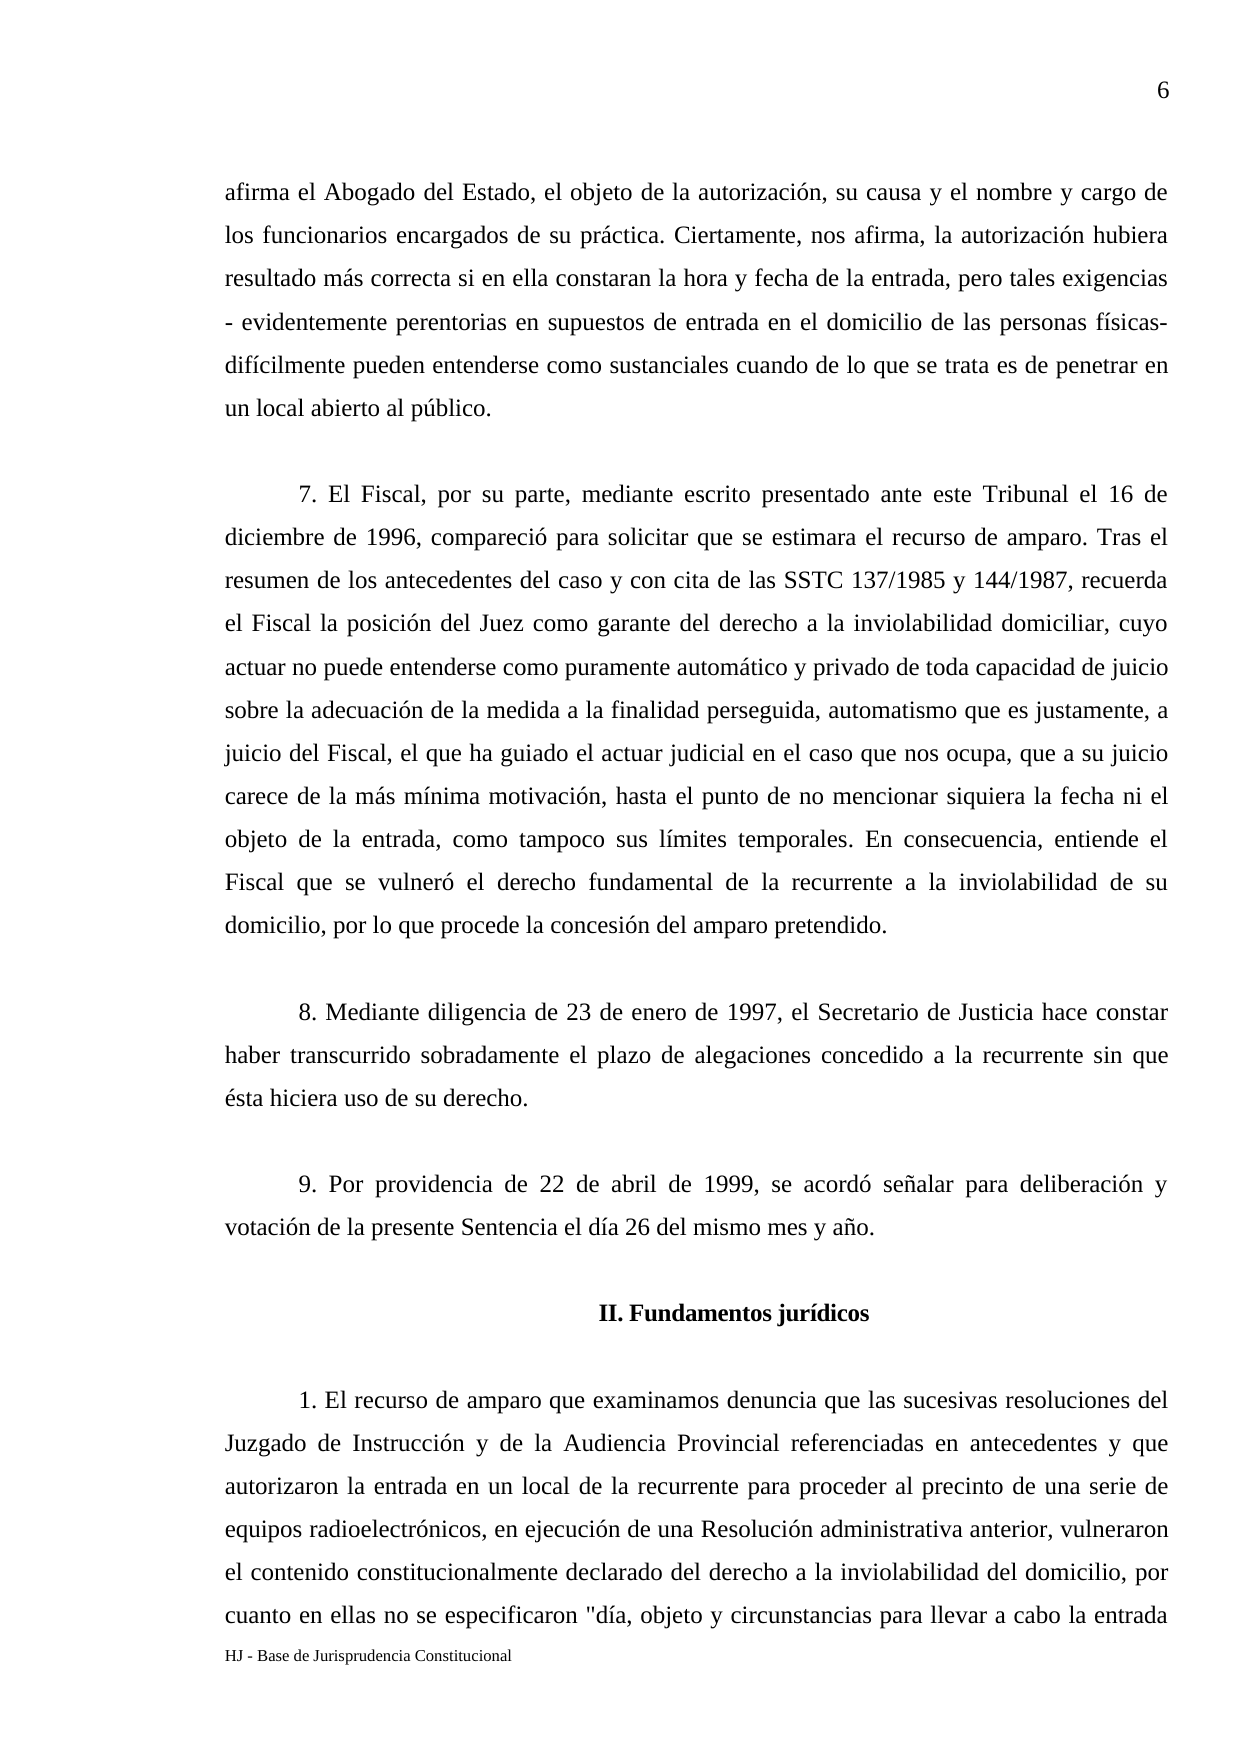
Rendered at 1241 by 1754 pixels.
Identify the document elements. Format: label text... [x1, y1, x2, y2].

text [224, 1385, 1169, 1629]
text 9. Por providencia de 22 de abril de 1999, se acordó señalar para deliberación y votación de la presente Sentencia el día 26 del mismo mes y año. [224, 1169, 1169, 1241]
text 7. El Fiscal, por su parte, mediante escrito presentado ante este Tribunal el 16 de diciembre de 1996, compareció para solicitar que se estimara el recurso de amparo. Tras el resumen de los antecedentes del caso y con cita de las SSTC 137/1985 y 144/1987, recuerda el Fiscal la posición del Juez como garante del derecho a la inviolabilidad domiciliar, cuyo actuar no puede entenderse como puramente automático y privado de toda capacidad de juicio sobre la adecuación de la medida a la finalidad perseguida, automatismo que es justamente, a juicio del Fiscal, el que ha guiado el actuar judicial en el caso que nos ocupa, que a su juicio carece de la más mínima motivación, hasta el punto de no mencionar siquiera la fecha ni el objeto de la entrada, como tampoco sus límites temporales. En consecuencia, entiende el Fiscal que se vulneró el derecho fundamental de la recurrente a la inviolabilidad de su domicilio, por lo que procede la concesión del amparo pretendido. [224, 479, 1169, 939]
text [224, 177, 1169, 422]
subtitle II. Fundamentos jurídicos [224, 1298, 1169, 1327]
text 8. Mediante diligencia de 23 de enero de 1997, el Secretario de Justicia hace constar haber transcurrido sobradamente el plazo de alegaciones concedido a la recurrente sin que ésta hiciera uso de su derecho. [224, 997, 1169, 1112]
